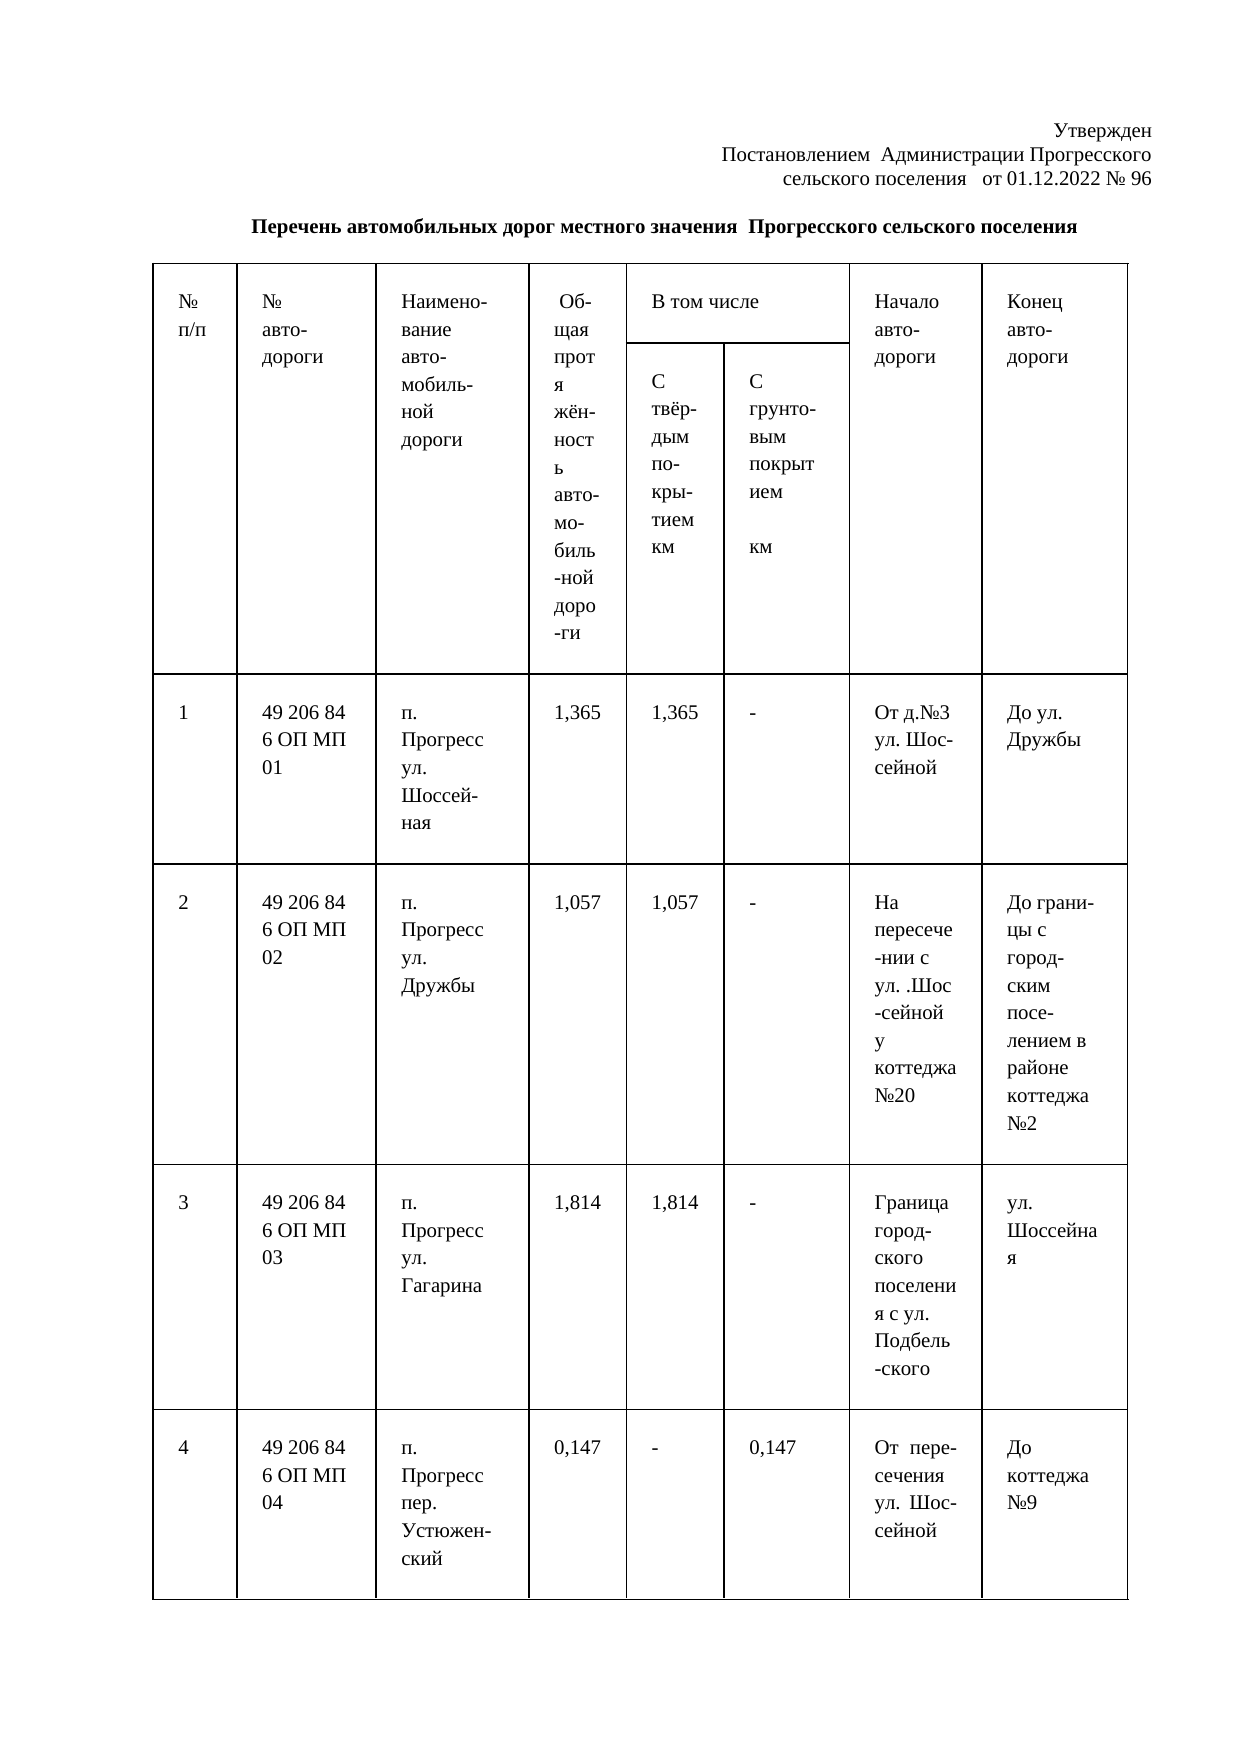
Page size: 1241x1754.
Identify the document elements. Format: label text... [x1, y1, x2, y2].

table_cell Граница город-ского поселения с ул. Подбель-ского [850, 1165, 981, 1408]
table_cell - [627, 1410, 723, 1598]
table_cell На пересече-нии с ул. .Шос-сейной у коттеджа №20 [850, 865, 981, 1163]
table_cell - [725, 865, 849, 1163]
table_cell 0,147 [725, 1410, 849, 1598]
table_cell 4 [154, 1410, 236, 1598]
table_cell п. Прогресс ул. Дружбы [377, 865, 528, 1163]
table_cell - [725, 1165, 849, 1408]
table_cell 1,365 [627, 675, 723, 863]
text сельского поселения от 01.12.2022 № 96 [177, 166, 1152, 190]
table_cell С грунто-вым покрытием км [725, 344, 849, 673]
table_cell От пере-сечения ул. Шос-сейной [850, 1410, 981, 1598]
table_cell 1,814 [530, 1165, 626, 1408]
table_cell 2 [154, 865, 236, 1163]
text Перечень автомобильных дорог местного значения Прогресского сельского поселения [177, 214, 1152, 238]
table_header № п/п [154, 264, 236, 673]
text Постановлением Администрации Прогресского [177, 142, 1152, 166]
table_header Конец авто-дороги [983, 264, 1127, 673]
table_cell 1,057 [627, 865, 723, 1163]
table_header № авто-дороги [238, 264, 375, 673]
table_header В том числе [627, 264, 849, 342]
text Утвержден [177, 118, 1152, 142]
table_cell До коттеджа №9 [983, 1410, 1127, 1598]
table_cell 1,814 [627, 1165, 723, 1408]
table_cell До ул. Дружбы [983, 675, 1127, 863]
table_cell п. Прогресс ул. Шоссей-ная [377, 675, 528, 863]
table_header Об-щая протя жён-ность авто-мо-биль-ной доро-ги [530, 264, 626, 673]
table_cell - [725, 675, 849, 863]
table_header Начало авто-дороги [850, 264, 981, 673]
table_cell 3 [154, 1165, 236, 1408]
table_cell 49 206 846 ОП МП 04 [238, 1410, 375, 1598]
table_cell 1 [154, 675, 236, 863]
table_header Наимено- вание авто-мобиль- ной дороги [377, 264, 528, 673]
table_cell От д.№3 ул. Шос-сейной [850, 675, 981, 863]
table_cell 1,057 [530, 865, 626, 1163]
table_cell 0,147 [530, 1410, 626, 1598]
table_cell ул. Шоссейная [983, 1165, 1127, 1408]
table_cell С твёр-дым по-кры-тием км [627, 344, 723, 673]
table_cell До грани-цы с город-ским посе-лением в районе коттеджа №2 [983, 865, 1127, 1163]
table_cell 1,365 [530, 675, 626, 863]
table_cell 49 206 846 ОП МП 02 [238, 865, 375, 1163]
table_cell 49 206 846 ОП МП 01 [238, 675, 375, 863]
table_cell п. Прогресс пер. Устюжен-ский [377, 1410, 528, 1598]
table_cell п. Прогресс ул. Гагарина [377, 1165, 528, 1408]
table_cell 49 206 846 ОП МП 03 [238, 1165, 375, 1408]
